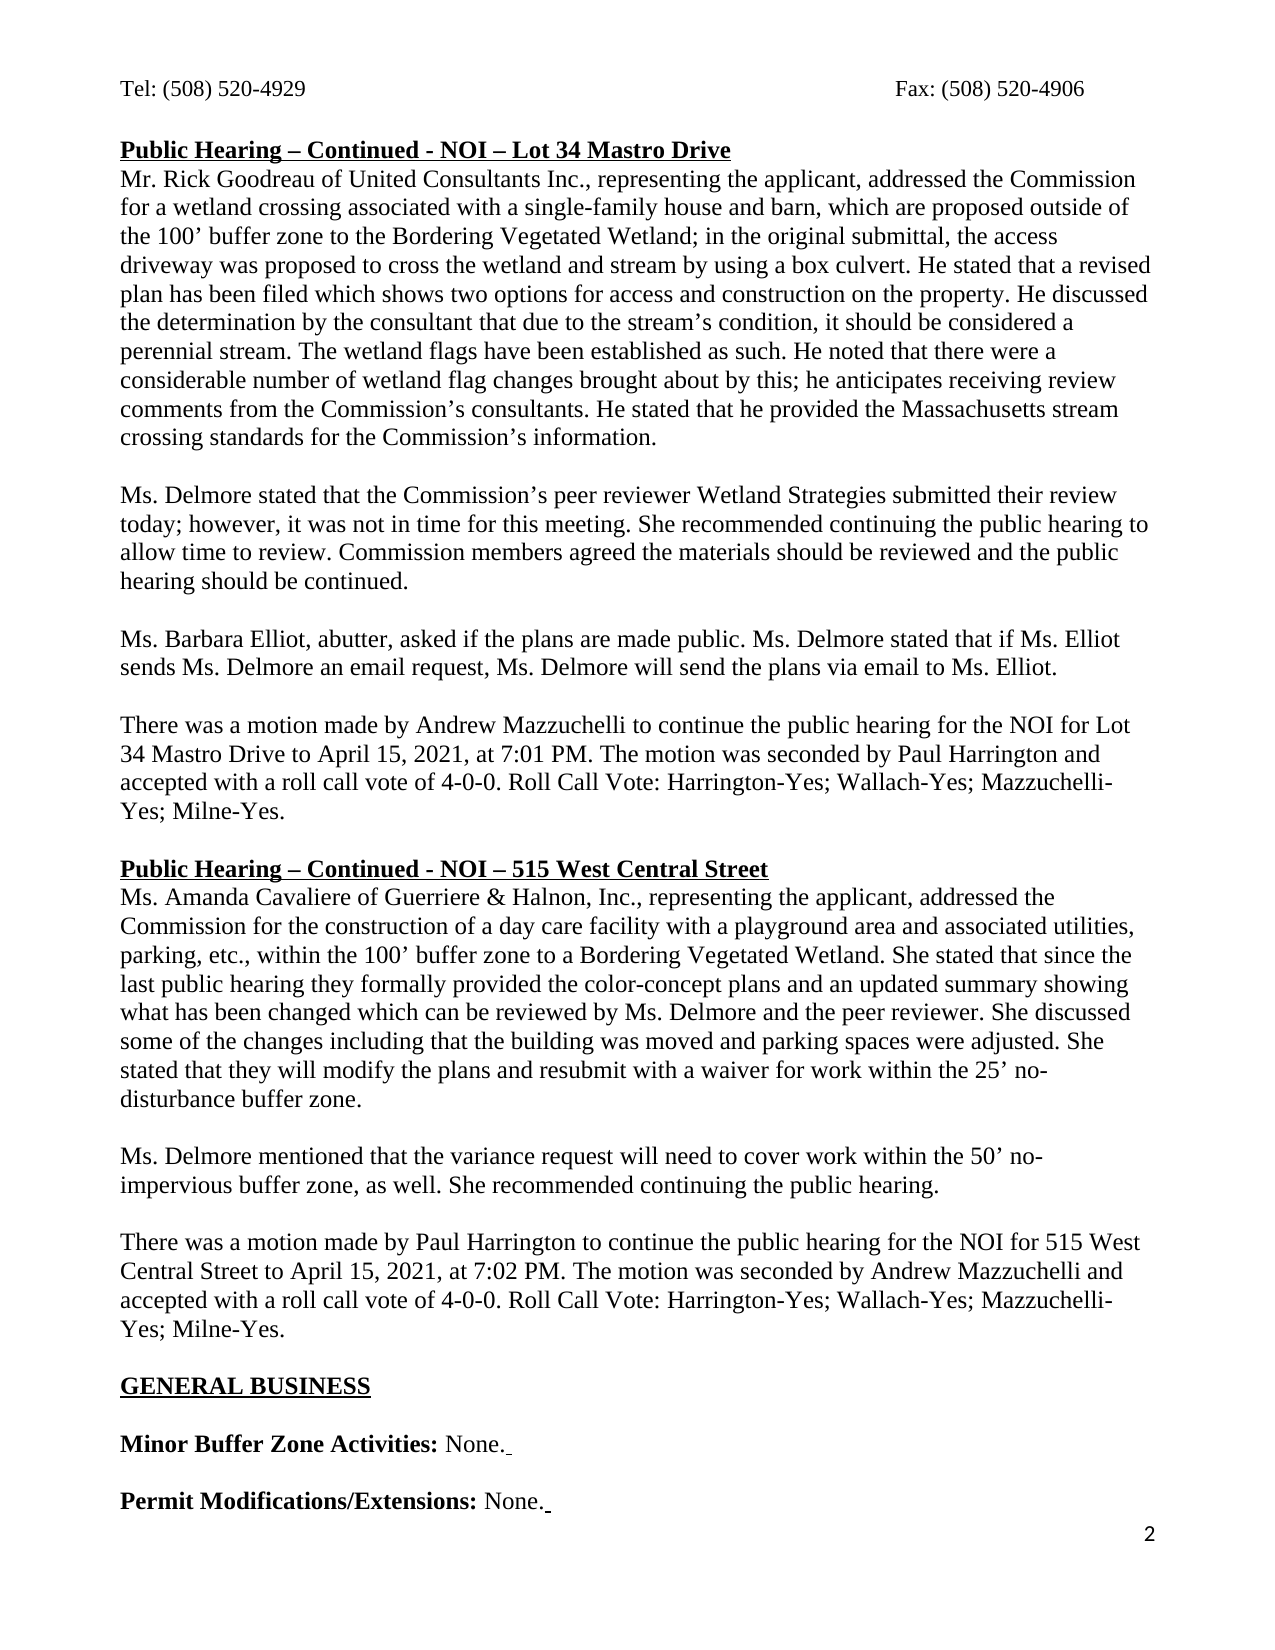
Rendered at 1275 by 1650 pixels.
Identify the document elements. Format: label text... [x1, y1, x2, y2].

text Public Hearing – Continued - NOI – 515 West Central Street [120, 854, 1155, 882]
text Mr. Rick Goodreau of United Consultants Inc., representing the applicant, addressed the Commission for a wetland crossing associated with a single-family house and barn, which are proposed outside of the 100’ buffer zone to the Bordering Vegetated Wetland; in the original submittal, the access driveway was proposed to cross the wetland and stream by using a box culvert. He stated that a revised plan has been filed which shows two options for access and construction on the property. He discussed the determination by the consultant that due to the stream’s condition, it should be considered a perennial stream. The wetland flags have been established as such. He noted that there were a considerable number of wetland flag changes brought about by this; he anticipates receiving review comments from the Commission’s consultants. He stated that he provided the Massachusetts stream crossing standards for the Commission’s information. [120, 164, 1155, 451]
text Minor Buffer Zone Activities: None. [120, 1429, 1155, 1457]
text There was a motion made by Andrew Mazzuchelli to continue the public hearing for the NOI for Lot 34 Mastro Drive to April 15, 2021, at 7:01 PM. The motion was seconded by Paul Harrington and accepted with a roll call vote of 4-0-0. Roll Call Vote: Harrington-Yes; Wallach-Yes; Mazzuchelli-Yes; Milne-Yes. [120, 710, 1155, 825]
text Ms. Delmore stated that the Commission’s peer reviewer Wetland Strategies submitted their review today; however, it was not in time for this meeting. She recommended continuing the public hearing to allow time to review. Commission members agreed the materials should be reviewed and the public hearing should be continued. [120, 480, 1155, 595]
text Ms. Barbara Elliot, abutter, asked if the plans are made public. Ms. Delmore stated that if Ms. Elliot sends Ms. Delmore an email request, Ms. Delmore will send the plans via email to Ms. Elliot. [120, 624, 1155, 681]
text Ms. Amanda Cavaliere of Guerriere & Halnon, Inc., representing the applicant, addressed the Commission for the construction of a day care facility with a playground area and associated utilities, parking, etc., within the 100’ buffer zone to a Bordering Vegetated Wetland. She stated that since the last public hearing they formally provided the color-concept plans and an updated summary showing what has been changed which can be reviewed by Ms. Delmore and the peer reviewer. She discussed some of the changes including that the building was moved and parking spaces were adjusted. She stated that they will modify the plans and resubmit with a waiver for work within the 25’ no-disturbance buffer zone. [120, 882, 1155, 1112]
text Permit Modifications/Extensions: None. [120, 1486, 1155, 1515]
text There was a motion made by Paul Harrington to continue the public hearing for the NOI for 515 West Central Street to April 15, 2021, at 7:02 PM. The motion was seconded by Andrew Mazzuchelli and accepted with a roll call vote of 4-0-0. Roll Call Vote: Harrington-Yes; Wallach-Yes; Mazzuchelli-Yes; Milne-Yes. [120, 1227, 1155, 1342]
text Public Hearing – Continued - NOI – Lot 34 Mastro Drive [120, 135, 1155, 164]
text GENERAL BUSINESS [120, 1371, 1155, 1400]
text Ms. Delmore mentioned that the variance request will need to cover work within the 50’ no-impervious buffer zone, as well. She recommended continuing the public hearing. [120, 1141, 1155, 1199]
